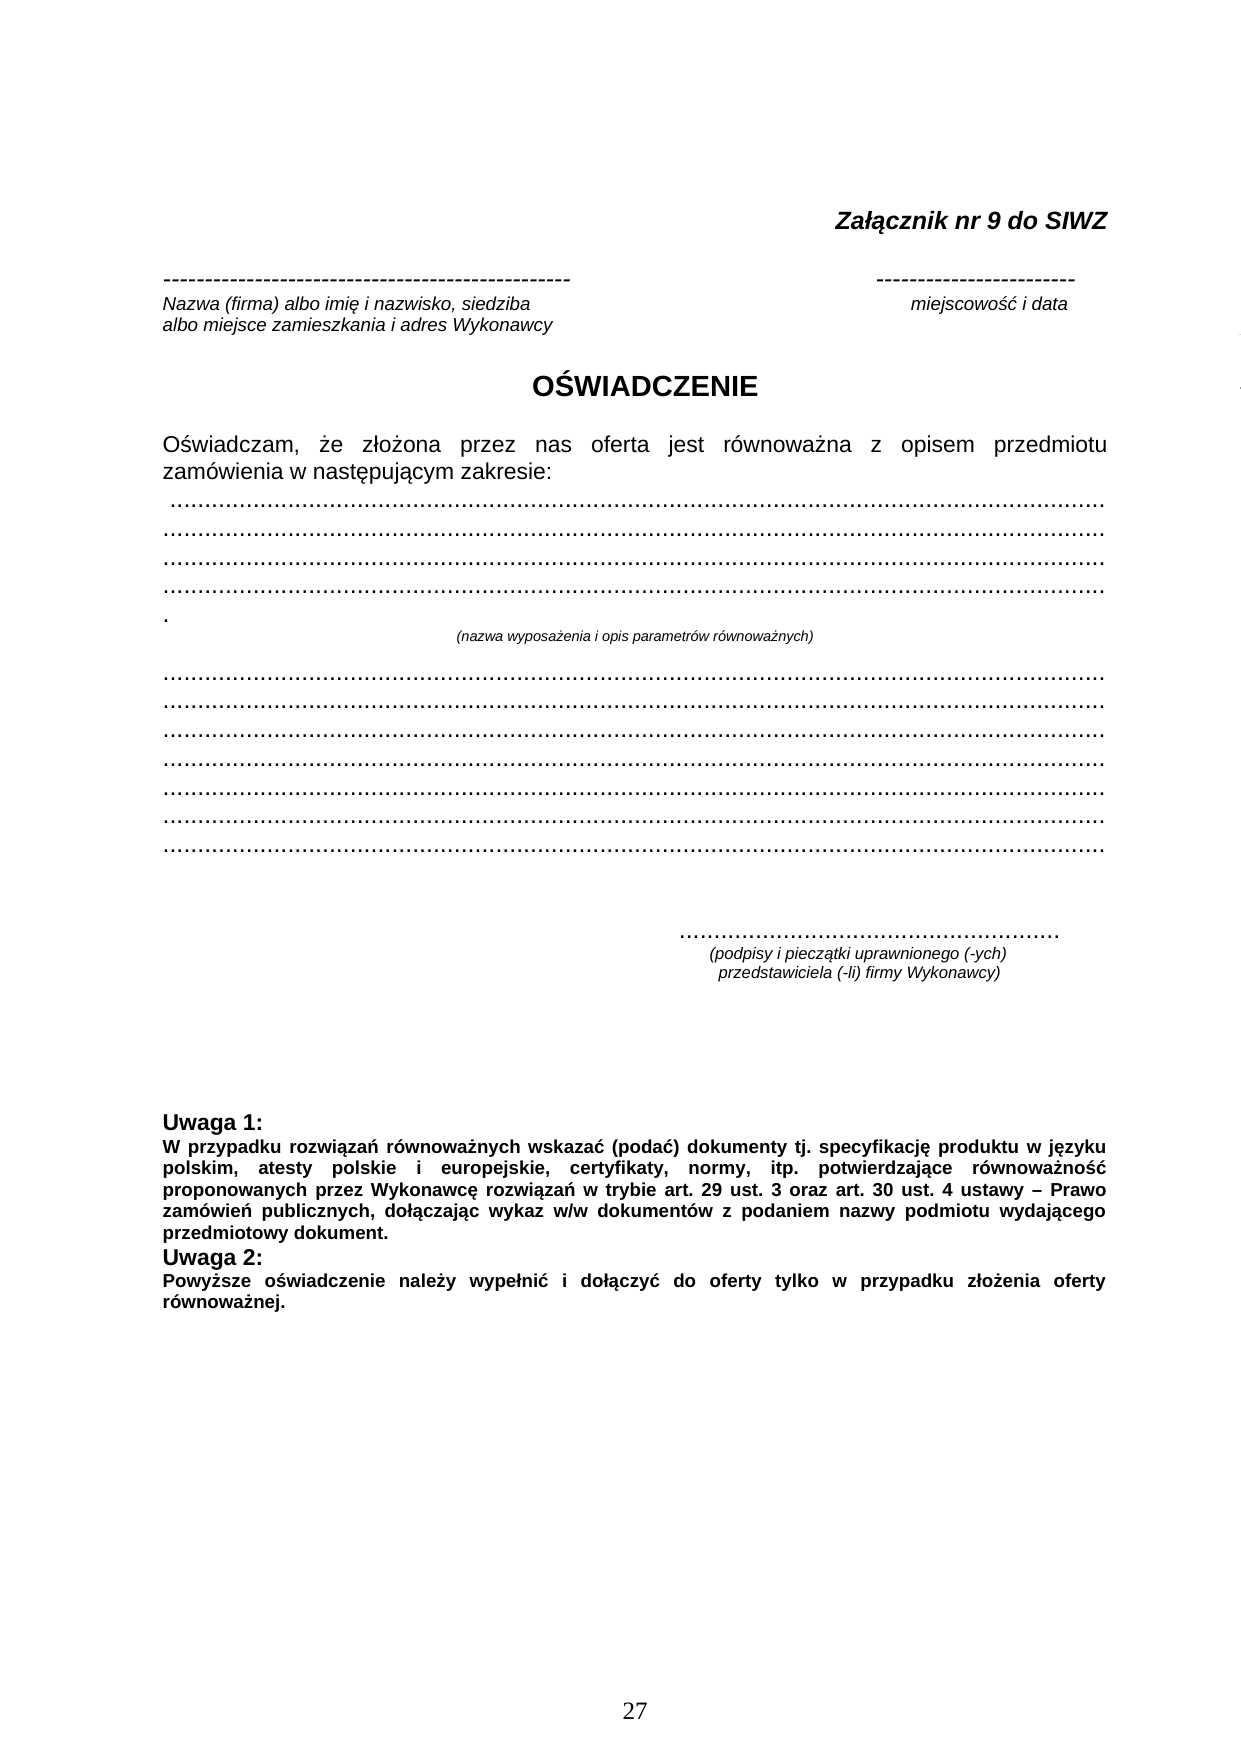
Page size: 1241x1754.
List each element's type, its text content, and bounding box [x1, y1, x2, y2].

text Nazwa (firma) albo imię i nazwisko, siedziba miejscowość i data [162, 292, 1107, 314]
text Oświadczam, że złożona przez nas oferta jest równoważna z opisem przedmiotu zamówienia w następującym zakresie: [162, 431, 1107, 484]
text Uwaga 1: [162, 1109, 1107, 1136]
text (podpisy i pieczątki uprawnionego (-ych) [162, 944, 1107, 963]
text (nazwa wyposażenia i opis parametrów równoważnych) [162, 628, 1107, 656]
text ....................................................... [679, 886, 1107, 944]
text przedstawiciela (-li) firmy Wykonawcy) [162, 963, 1107, 982]
text ........................................................................................................................................................................................................................................................................................................................................................................................................................................................................................................................................................................................................................................................................................................................................................................................................................................................................................................................................................................................ [162, 656, 1107, 858]
text ------------------------------------------------- ------------------------ [162, 263, 1107, 292]
text ................................................................................................................................................................................................................................................................................................................................................................................................................................................................................................................................................................ [162, 484, 1107, 628]
text Załącznik nr 9 do SIWZ [162, 206, 1107, 235]
text OŚWIADCZENIE [207, 369, 1107, 402]
text W przypadku rozwiązań równoważnych wskazać (podać) dokumenty tj. specyfikację produktu w języku polskim, atesty polskie i europejskie, certyfikaty, normy, itp. potwierdzające równoważność proponowanych przez Wykonawcę rozwiązań w trybie art. 29 ust. 3 oraz art. 30 ust. 4 ustawy – Prawo zamówień publicznych, dołączając wykaz w/w dokumentów z podaniem nazwy podmiotu wydającego przedmiotowy dokument. [162, 1136, 1107, 1243]
text albo miejsce zamieszkania i adres Wykonawcy [162, 314, 1107, 335]
text Uwaga 2: [162, 1243, 1107, 1270]
text Powyższe oświadczenie należy wypełnić i dołączyć do oferty tylko w przypadku złożenia oferty równoważnej. [162, 1270, 1107, 1313]
